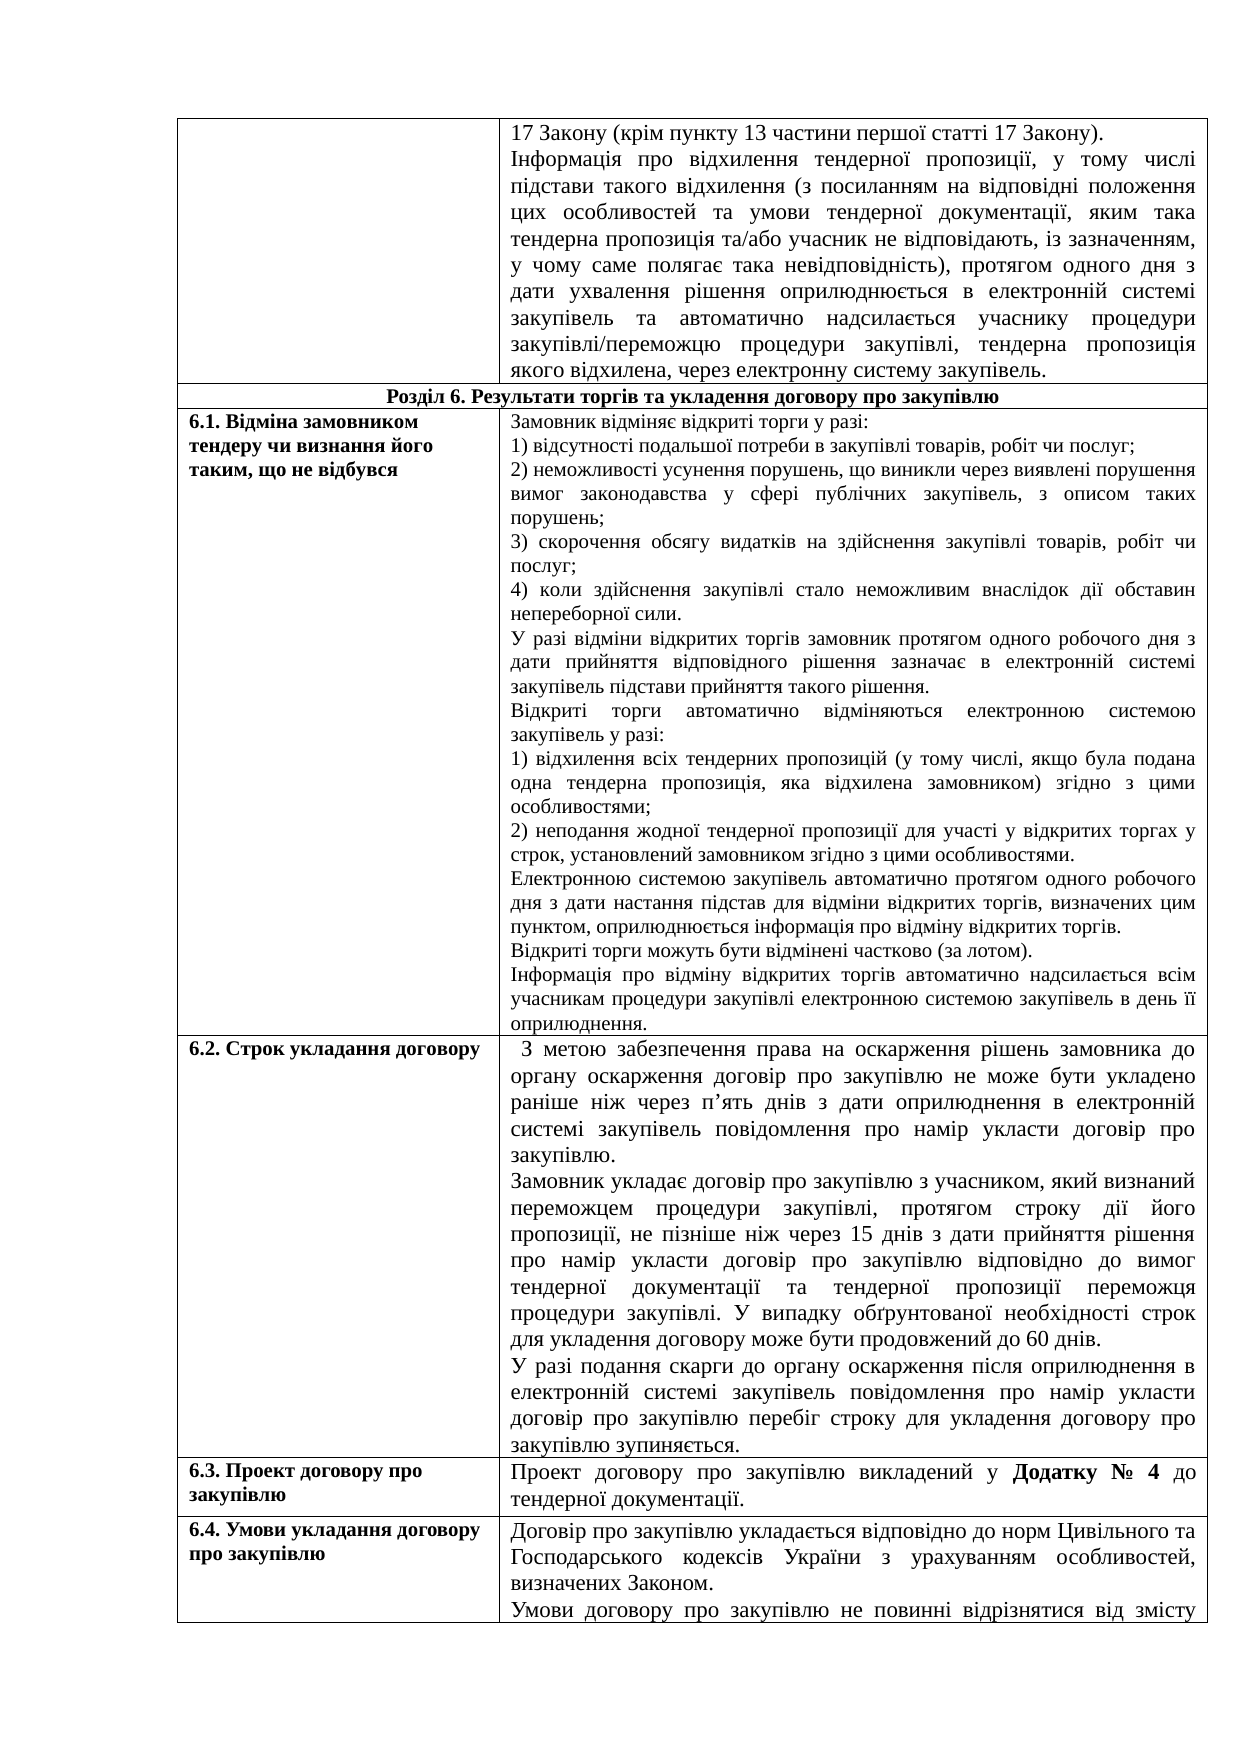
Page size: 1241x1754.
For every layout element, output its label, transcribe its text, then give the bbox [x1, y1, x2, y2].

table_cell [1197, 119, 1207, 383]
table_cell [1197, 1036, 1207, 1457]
table_cell 6.2. Строк укладання договору [178, 1036, 499, 1457]
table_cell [178, 119, 499, 383]
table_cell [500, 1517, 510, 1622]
table_cell 6.1. Відміна замовником тендеру чи визнання його таким, що не відбувся [178, 409, 499, 1034]
table_cell 6.3. Проект договору про закупівлю [178, 1458, 499, 1516]
table_cell Проект договору про закупівлю викладений у Додатку № 4 до тендерної документації. [500, 1458, 1207, 1516]
table_cell Розділ 6. Результати торгів та укладення договору про закупівлю [178, 384, 1207, 408]
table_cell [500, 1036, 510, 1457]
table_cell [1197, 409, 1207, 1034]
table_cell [178, 1517, 499, 1622]
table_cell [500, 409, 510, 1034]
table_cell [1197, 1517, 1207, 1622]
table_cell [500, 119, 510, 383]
